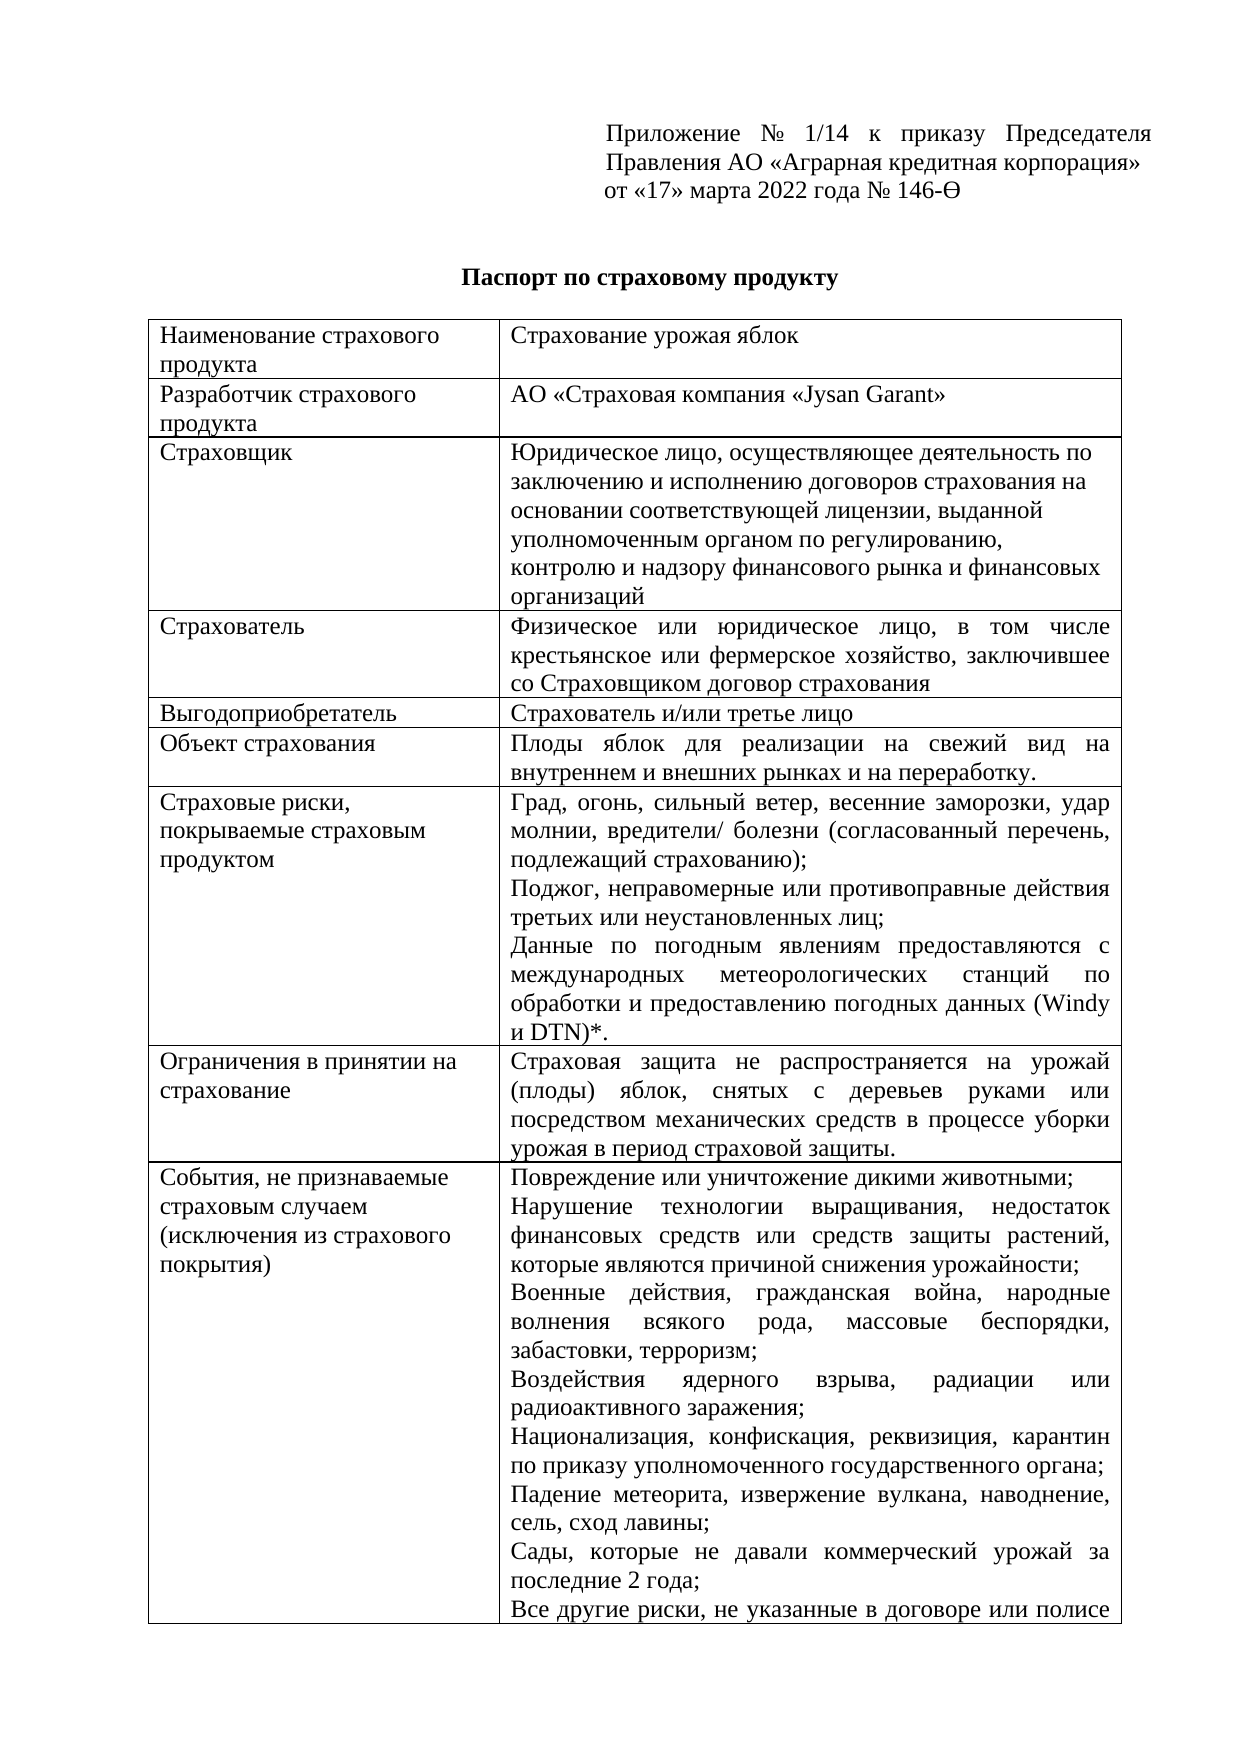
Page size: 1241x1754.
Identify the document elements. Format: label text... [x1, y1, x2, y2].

table_cell Юридическое лицо, осуществляющее деятельность по заключению и исполнению договоров страхования на основании соответствующей лицензии, выданной уполномоченным органом по регулированию, контролю и надзору финансового рынка и финансовых организаций [500, 438, 1121, 610]
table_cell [500, 1163, 1121, 1622]
table_cell Ограничения в принятии на страхование [149, 1046, 499, 1161]
text Приложение № 1/14 к приказу Председателя Правления АО «Аграрная кредитная корпорация» [606, 118, 1152, 176]
table_cell Страховые риски, покрываемые страховым продуктом [149, 787, 499, 1045]
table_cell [149, 1163, 499, 1622]
table_cell Страхователь [149, 611, 499, 697]
table_header Страхование урожая яблок [500, 320, 1121, 378]
table_cell Физическое или юридическое лицо, в том числе крестьянское или фермерское хозяйство, заключившее со Страховщиком договор страхования [500, 611, 1121, 697]
text Паспорт по страховому продукту [148, 262, 1152, 291]
table_cell Град, огонь, сильный ветер, весенние заморозки, удар молнии, вредители/ болезни (согласованный перечень, подлежащий страхованию); Поджог, неправомерные или противоправные действия третьих или неустановленных лиц; Данные по погодным явлениям предоставляются с международных метеорологических станций по обработки и предоставлению погодных данных (Windy и DTN)*. [500, 787, 1121, 1045]
table_cell АО «Страховая компания «Jysan Garant» [500, 379, 1121, 436]
table_cell Выгодоприобретатель [149, 698, 499, 727]
table_cell Разработчик страхового продукта [149, 379, 499, 436]
table_cell Страхователь и/или третье лицо [500, 698, 1121, 727]
table_cell Страховщик [149, 438, 499, 610]
table_cell Страховая защита не распространяется на урожай (плоды) яблок, снятых с деревьев руками или посредством механических средств в процессе уборки урожая в период страховой защиты. [500, 1046, 1121, 1161]
text от «17» марта 2022 года № 146-Ө [148, 176, 1152, 204]
table_header Наименование страхового продукта [149, 320, 499, 378]
table_cell Плоды яблок для реализации на свежий вид на внутреннем и внешних рынках и на переработку. [500, 728, 1121, 786]
table_cell Объект страхования [149, 728, 499, 786]
